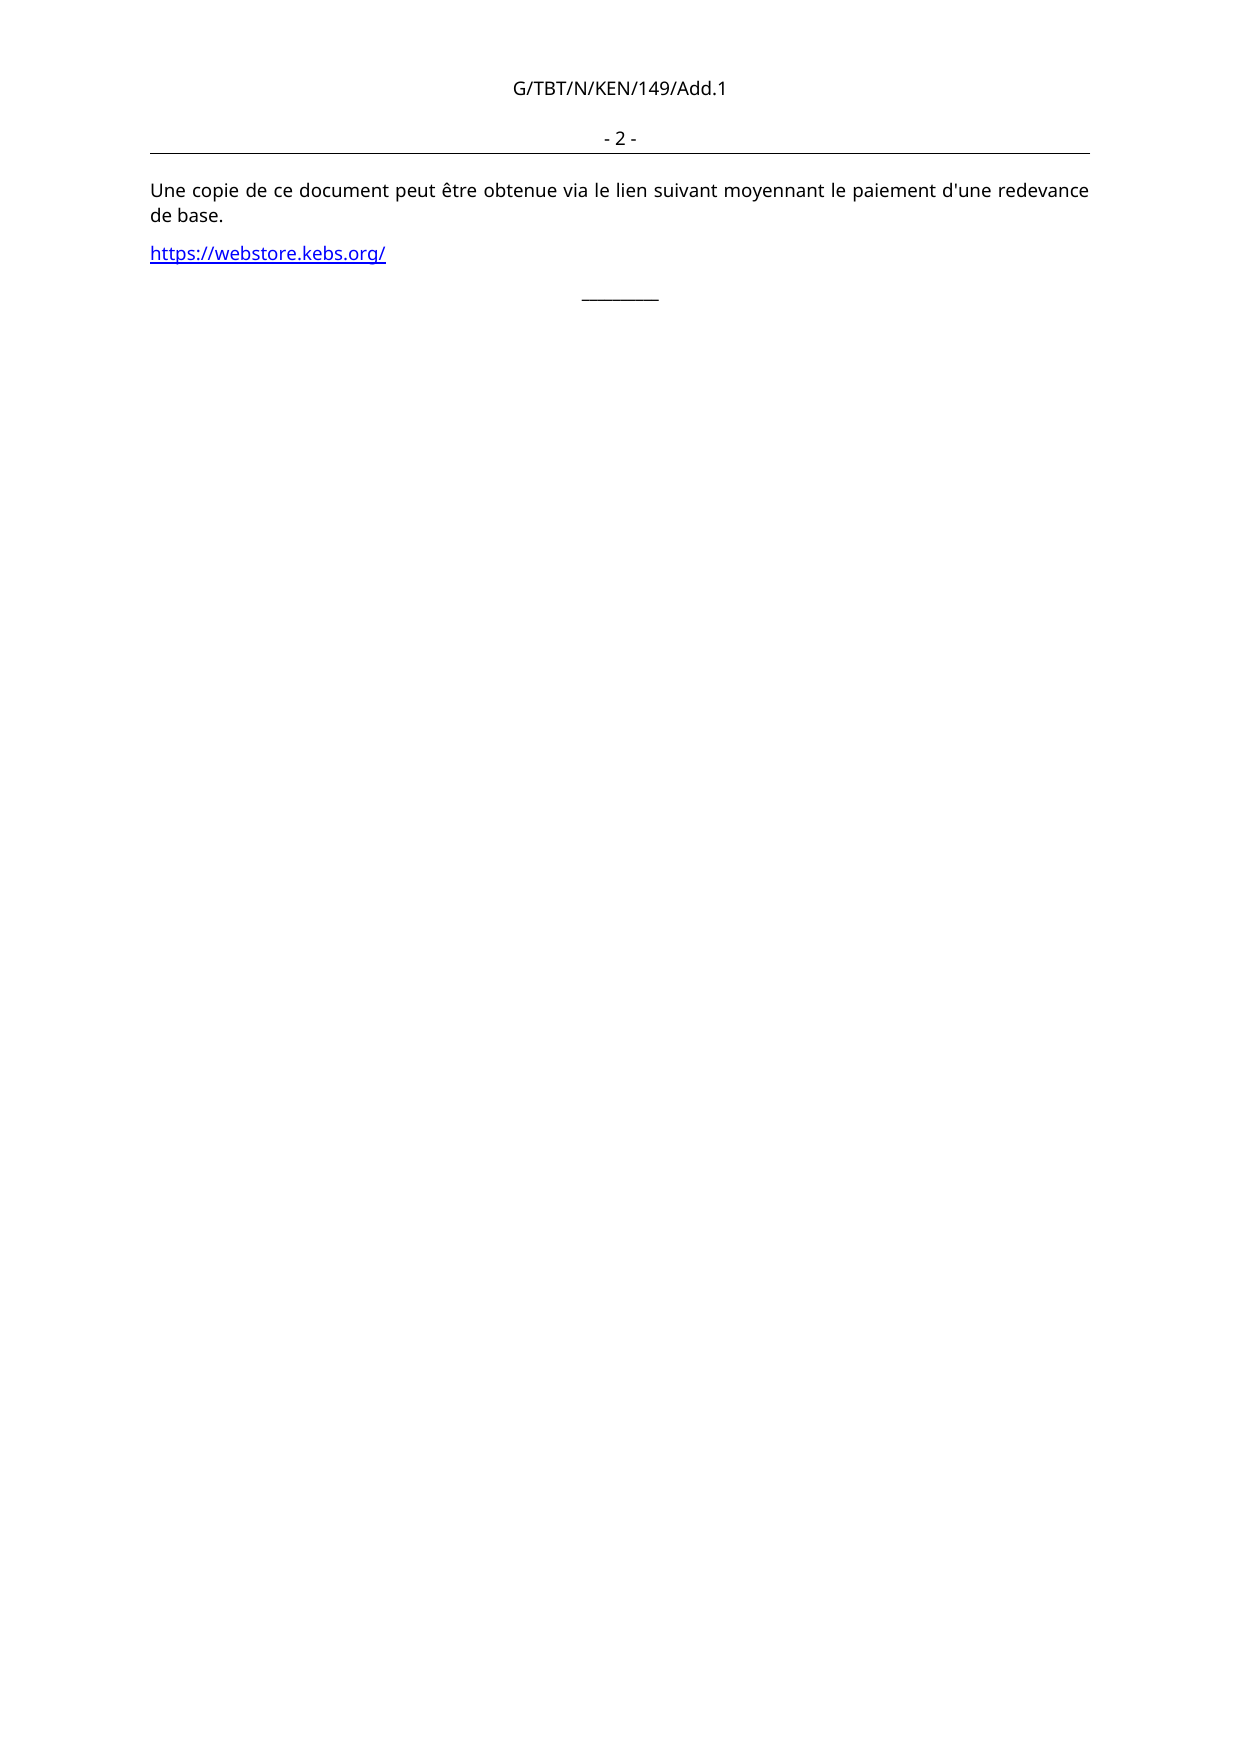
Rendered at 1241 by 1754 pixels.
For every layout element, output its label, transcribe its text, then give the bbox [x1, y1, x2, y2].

text Une copie de ce document peut être obtenue via le lien suivant moyennant le paiement d'une redevance de base. [150, 177, 1090, 228]
text __________ [150, 279, 1090, 304]
text https://webstore.kebs.org/ [150, 241, 1090, 266]
